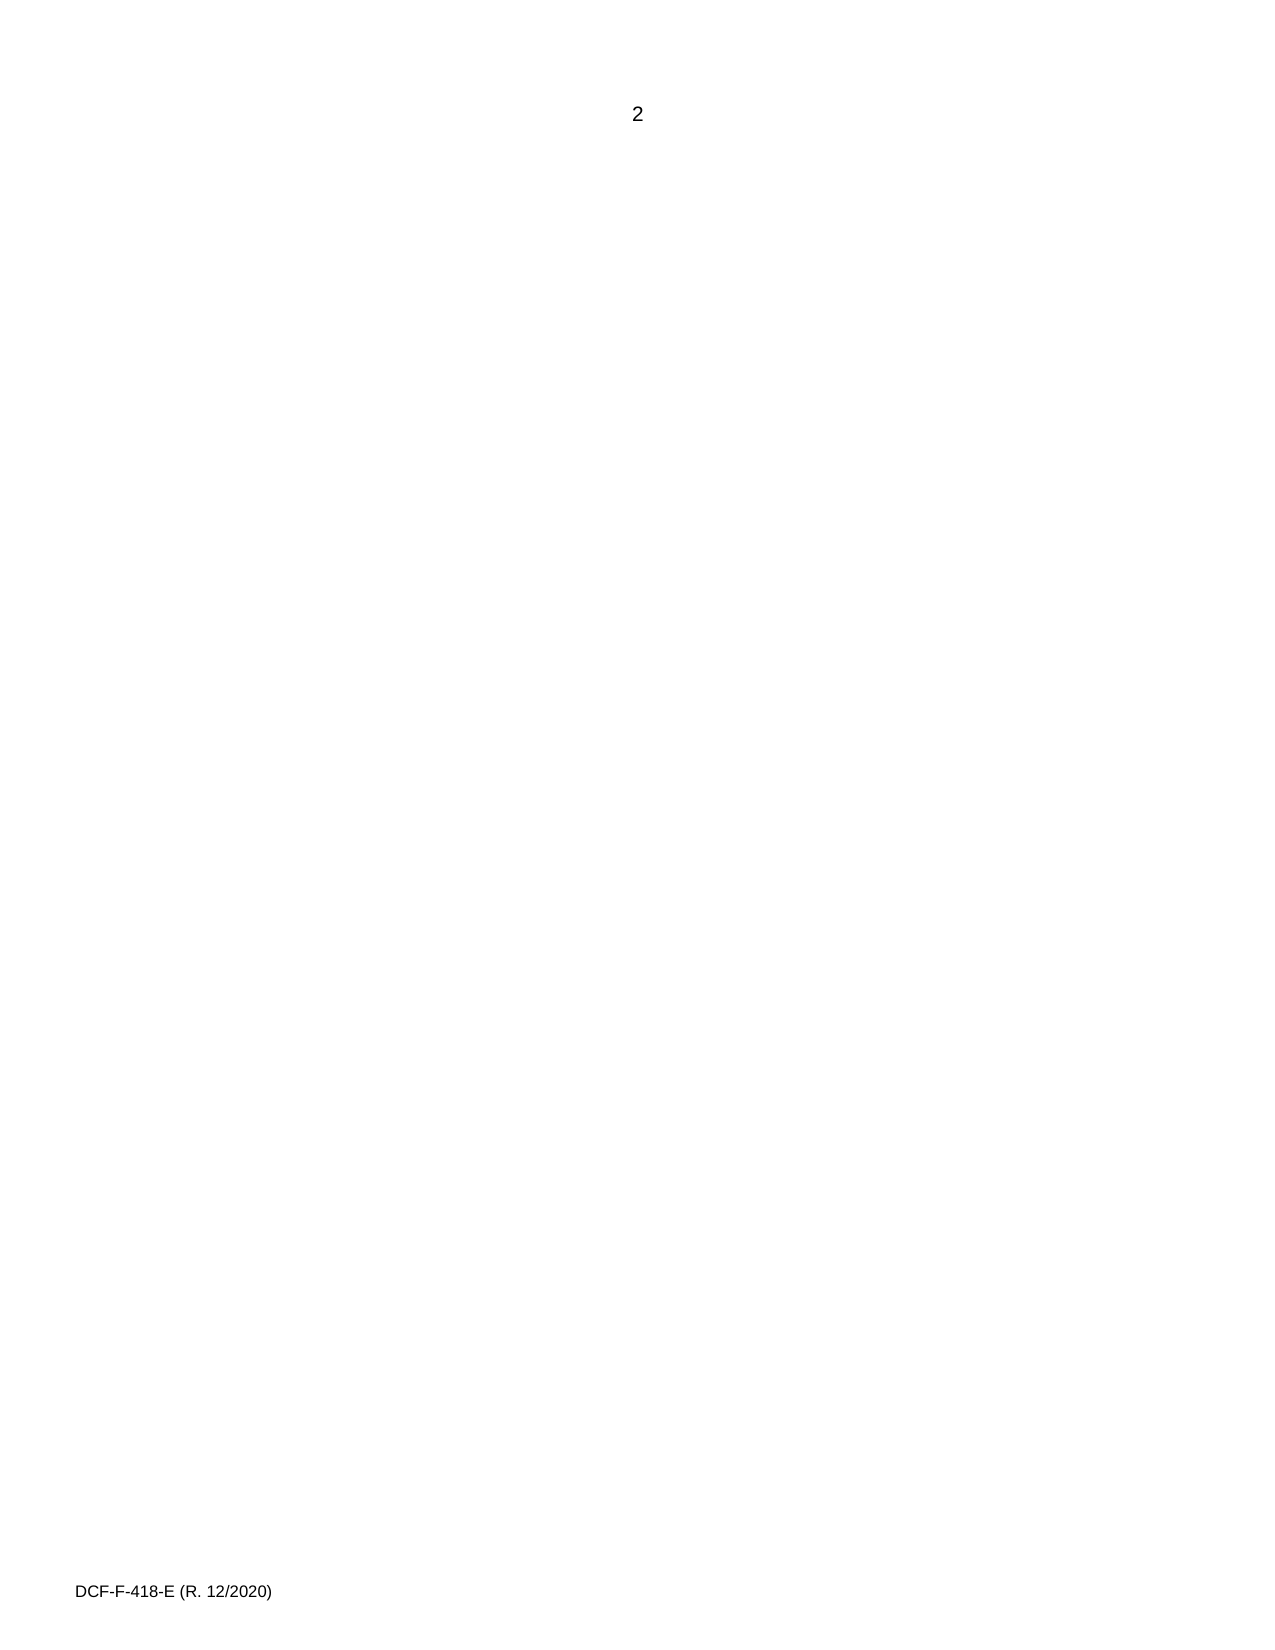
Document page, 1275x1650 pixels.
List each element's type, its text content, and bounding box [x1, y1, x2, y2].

text 2 [75, 102, 1200, 126]
